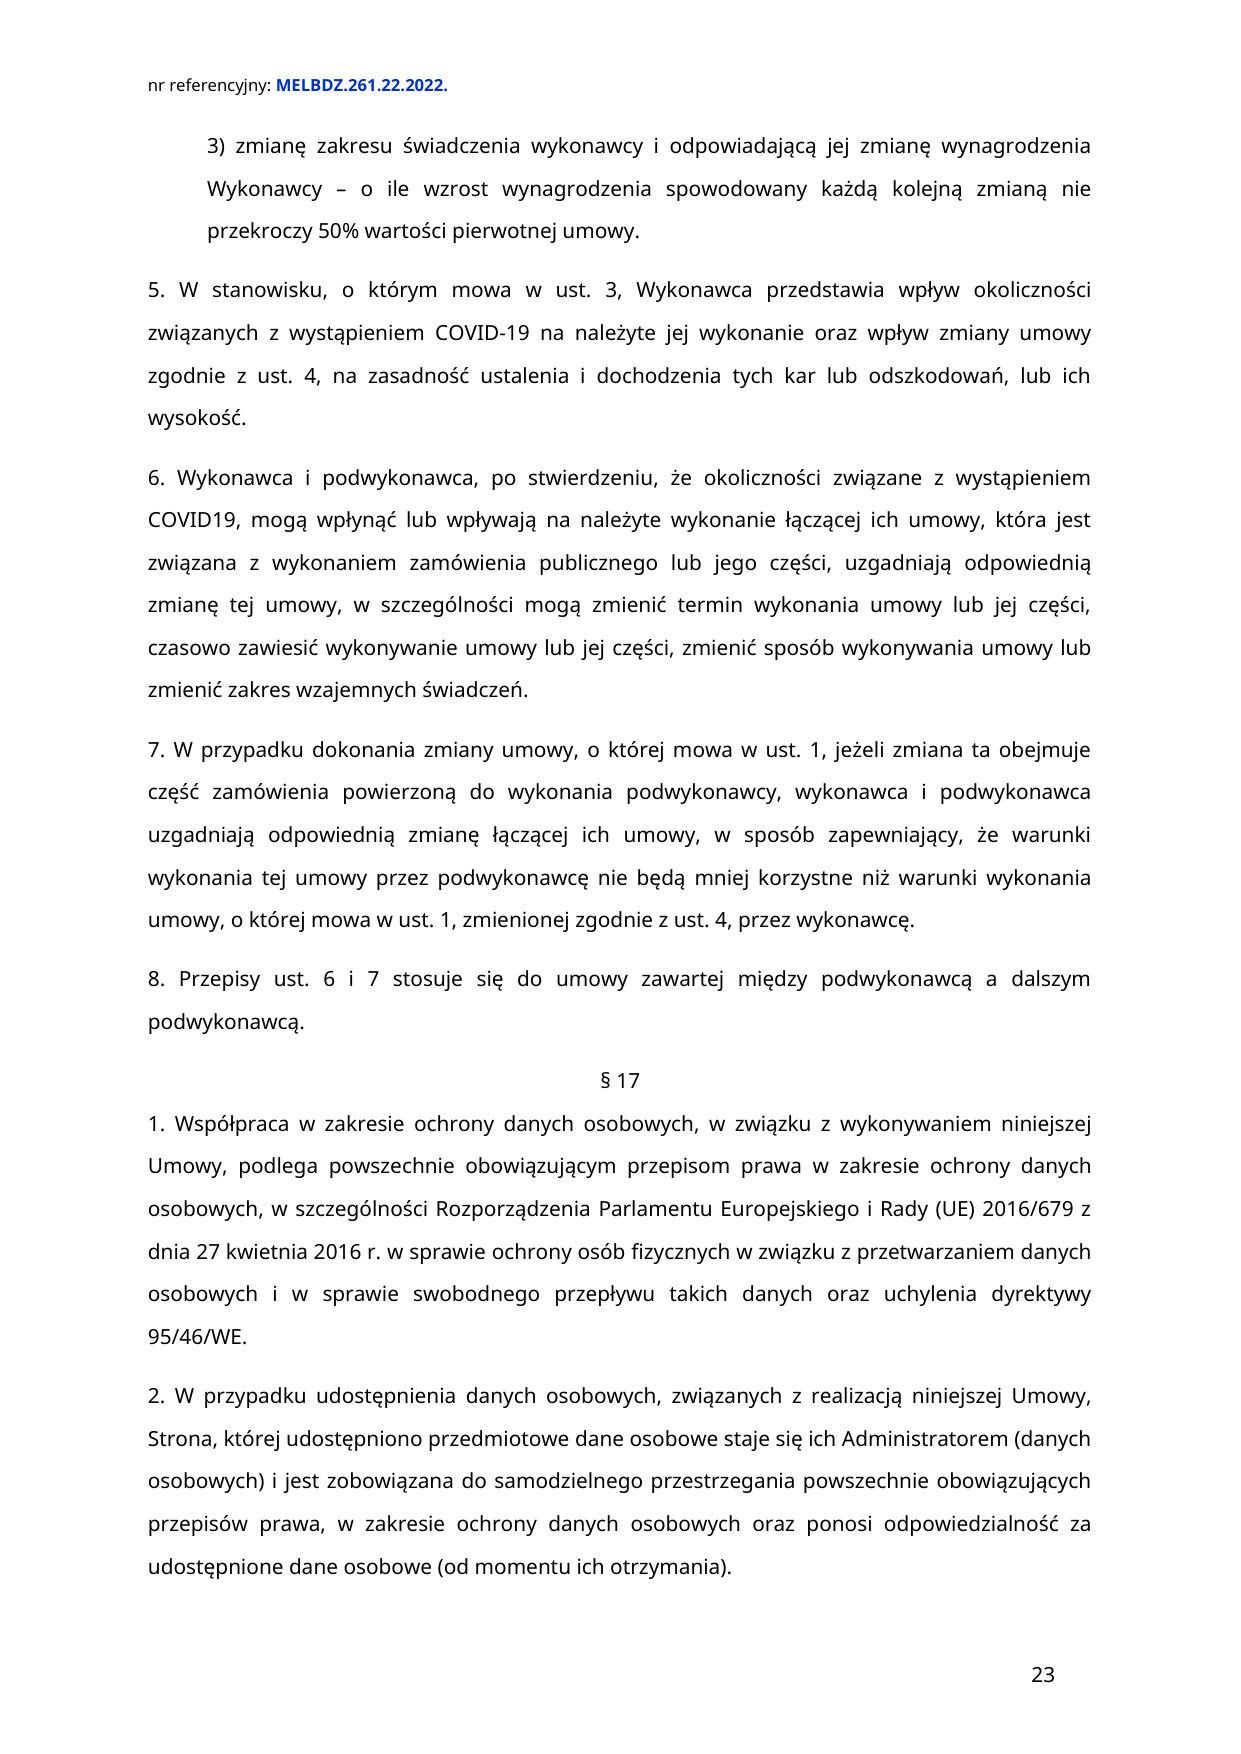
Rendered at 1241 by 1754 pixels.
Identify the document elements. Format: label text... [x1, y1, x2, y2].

text 6. Wykonawca i podwykonawca, po stwierdzeniu, że okoliczności związane z wystąpieniem COVID19, mogą wpłynąć lub wpływają na należyte wykonanie łączącej ich umowy, która jest związana z wykonaniem zamówienia publicznego lub jego części, uzgadniają odpowiednią zmianę tej umowy, w szczególności mogą zmienić termin wykonania umowy lub jej części, czasowo zawiesić wykonywanie umowy lub jej części, zmienić sposób wykonywania umowy lub zmienić zakres wzajemnych świadczeń. [148, 463, 1092, 704]
text 7. W przypadku dokonania zmiany umowy, o której mowa w ust. 1, jeżeli zmiana ta obejmuje część zamówienia powierzoną do wykonania podwykonawcy, wykonawca i podwykonawca uzgadniają odpowiednią zmianę łączącej ich umowy, w sposób zapewniający, że warunki wykonania tej umowy przez podwykonawcę nie będą mniej korzystne niż warunki wykonania umowy, o której mowa w ust. 1, zmienionej zgodnie z ust. 4, przez wykonawcę. [148, 735, 1092, 934]
text 8. Przepisy ust. 6 i 7 stosuje się do umowy zawartej między podwykonawcą a dalszym podwykonawcą. [148, 964, 1092, 1036]
text § 17 [148, 1066, 1092, 1095]
text 5. W stanowisku, o którym mowa w ust. 3, Wykonawca przedstawia wpływ okoliczności związanych z wystąpieniem COVID-19 na należyte jej wykonanie oraz wpływ zmiany umowy zgodnie z ust. 4, na zasadność ustalenia i dochodzenia tych kar lub odszkodowań, lub ich wysokość. [148, 276, 1092, 432]
text 3) zmianę zakresu świadczenia wykonawcy i odpowiadającą jej zmianę wynagrodzenia Wykonawcy – o ile wzrost wynagrodzenia spowodowany każdą kolejną zmianą nie przekroczy 50% wartości pierwotnej umowy. [207, 131, 1092, 245]
text 1. Współpraca w zakresie ochrony danych osobowych, w związku z wykonywaniem niniejszej Umowy, podlega powszechnie obowiązującym przepisom prawa w zakresie ochrony danych osobowych, w szczególności Rozporządzenia Parlamentu Europejskiego i Rady (UE) 2016/679 z dnia 27 kwietnia 2016 r. w sprawie ochrony osób fizycznych w związku z przetwarzaniem danych osobowych i w sprawie swobodnego przepływu takich danych oraz uchylenia dyrektywy 95/46/WE. [148, 1109, 1092, 1351]
text 2. W przypadku udostępnienia danych osobowych, związanych z realizacją niniejszej Umowy, Strona, której udostępniono przedmiotowe dane osobowe staje się ich Administratorem (danych osobowych) i jest zobowiązana do samodzielnego przestrzegania powszechnie obowiązujących przepisów prawa, w zakresie ochrony danych osobowych oraz ponosi odpowiedzialność za udostępnione dane osobowe (od momentu ich otrzymania). [148, 1381, 1092, 1580]
